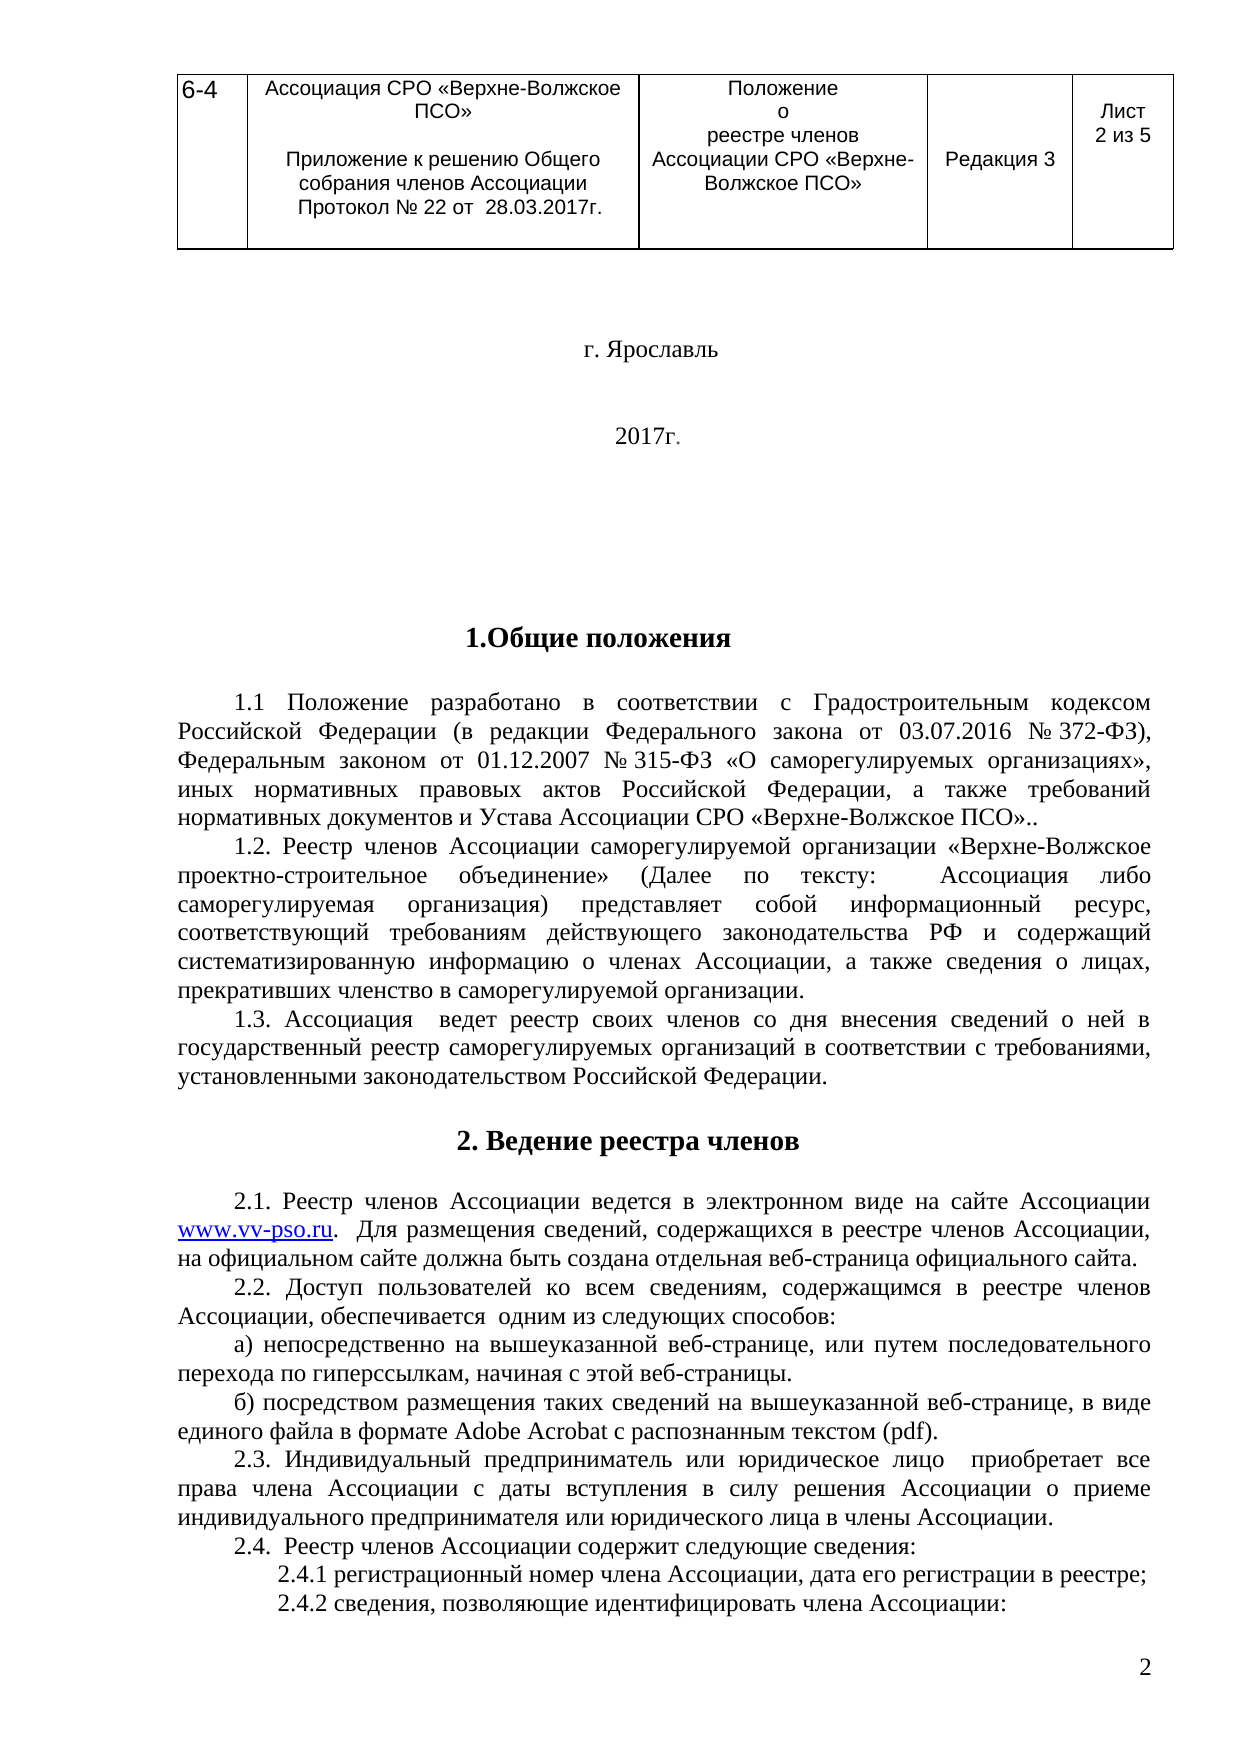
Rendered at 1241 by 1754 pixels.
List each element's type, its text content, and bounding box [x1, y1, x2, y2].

text 1.2. Реестр членов Ассоциации саморегулируемой организации «Верхне-Волжское проектно-строительное объединение» (Далее по тексту: Ассоциация либо саморегулируемая организация) представляет собой информационный ресурс, соответствующий требованиям действующего законодательства РФ и содержащий систематизированную информацию о членах Ассоциации, а также сведения о лицах, прекративших членство в саморегулируемой организации. [177, 831, 1152, 1004]
text г. Ярославль [177, 334, 1152, 363]
text 2017г. [177, 421, 1152, 449]
text б) посредством размещения таких сведений на вышеуказанной веб-странице, в виде единого файла в формате Adobe Acrobat с распознанным текстом (pdf). [177, 1387, 1152, 1444]
list 2. Ведение реестра членов [296, 1123, 1152, 1157]
text 2.2. Доступ пользователей ко всем сведениям, содержащимся в реестре членов Ассоциации, обеспечивается одним из следующих способов: [177, 1272, 1152, 1329]
text 2.4.1 регистрационный номер члена Ассоциации, дата его регистрации в реестре; [177, 1559, 1152, 1588]
text 2.3. Индивидуальный предприниматель или юридическое лицо приобретает все права члена Ассоциации с даты вступления в силу решения Ассоциации о приеме индивидуального предпринимателя или юридического лица в члены Ассоциации. [177, 1444, 1152, 1531]
text 2.4.2 сведения, позволяющие идентифицировать члена Ассоциации: [177, 1588, 1152, 1617]
text а) непосредственно на вышеуказанной веб-странице, или путем последовательного перехода по гиперссылкам, начиная с этой веб-страницы. [177, 1329, 1152, 1387]
list 1.Общие положения [296, 620, 1152, 653]
text 2.1. Реестр членов Ассоциации ведется в электронном виде на сайте Ассоциации www.vv-pso.ru. Для размещения сведений, содержащихся в реестре членов Ассоциации, на официальном сайте должна быть создана отдельная веб-страница официального сайта. [177, 1186, 1152, 1272]
text 1.1 Положение разработано в соответствии с Градостроительным кодексом Российской Федерации (в редакции Федерального закона от 03.07.2016 № 372-ФЗ), Федеральным законом от 01.12.2007 № 315-ФЗ «О саморегулируемых организациях», иных нормативных правовых актов Российской Федерации, а также требований нормативных документов и Устава Ассоциации СРО «Верхне-Волжское ПСО».. [177, 687, 1152, 831]
text 2.4. Реестр членов Ассоциации содержит следующие сведения: [177, 1531, 1152, 1559]
text 1.3. Ассоциация ведет реестр своих членов со дня внесения сведений о ней в государственный реестр саморегулируемых организаций в соответствии с требованиями, установленными законодательством Российской Федерации. [177, 1004, 1152, 1090]
